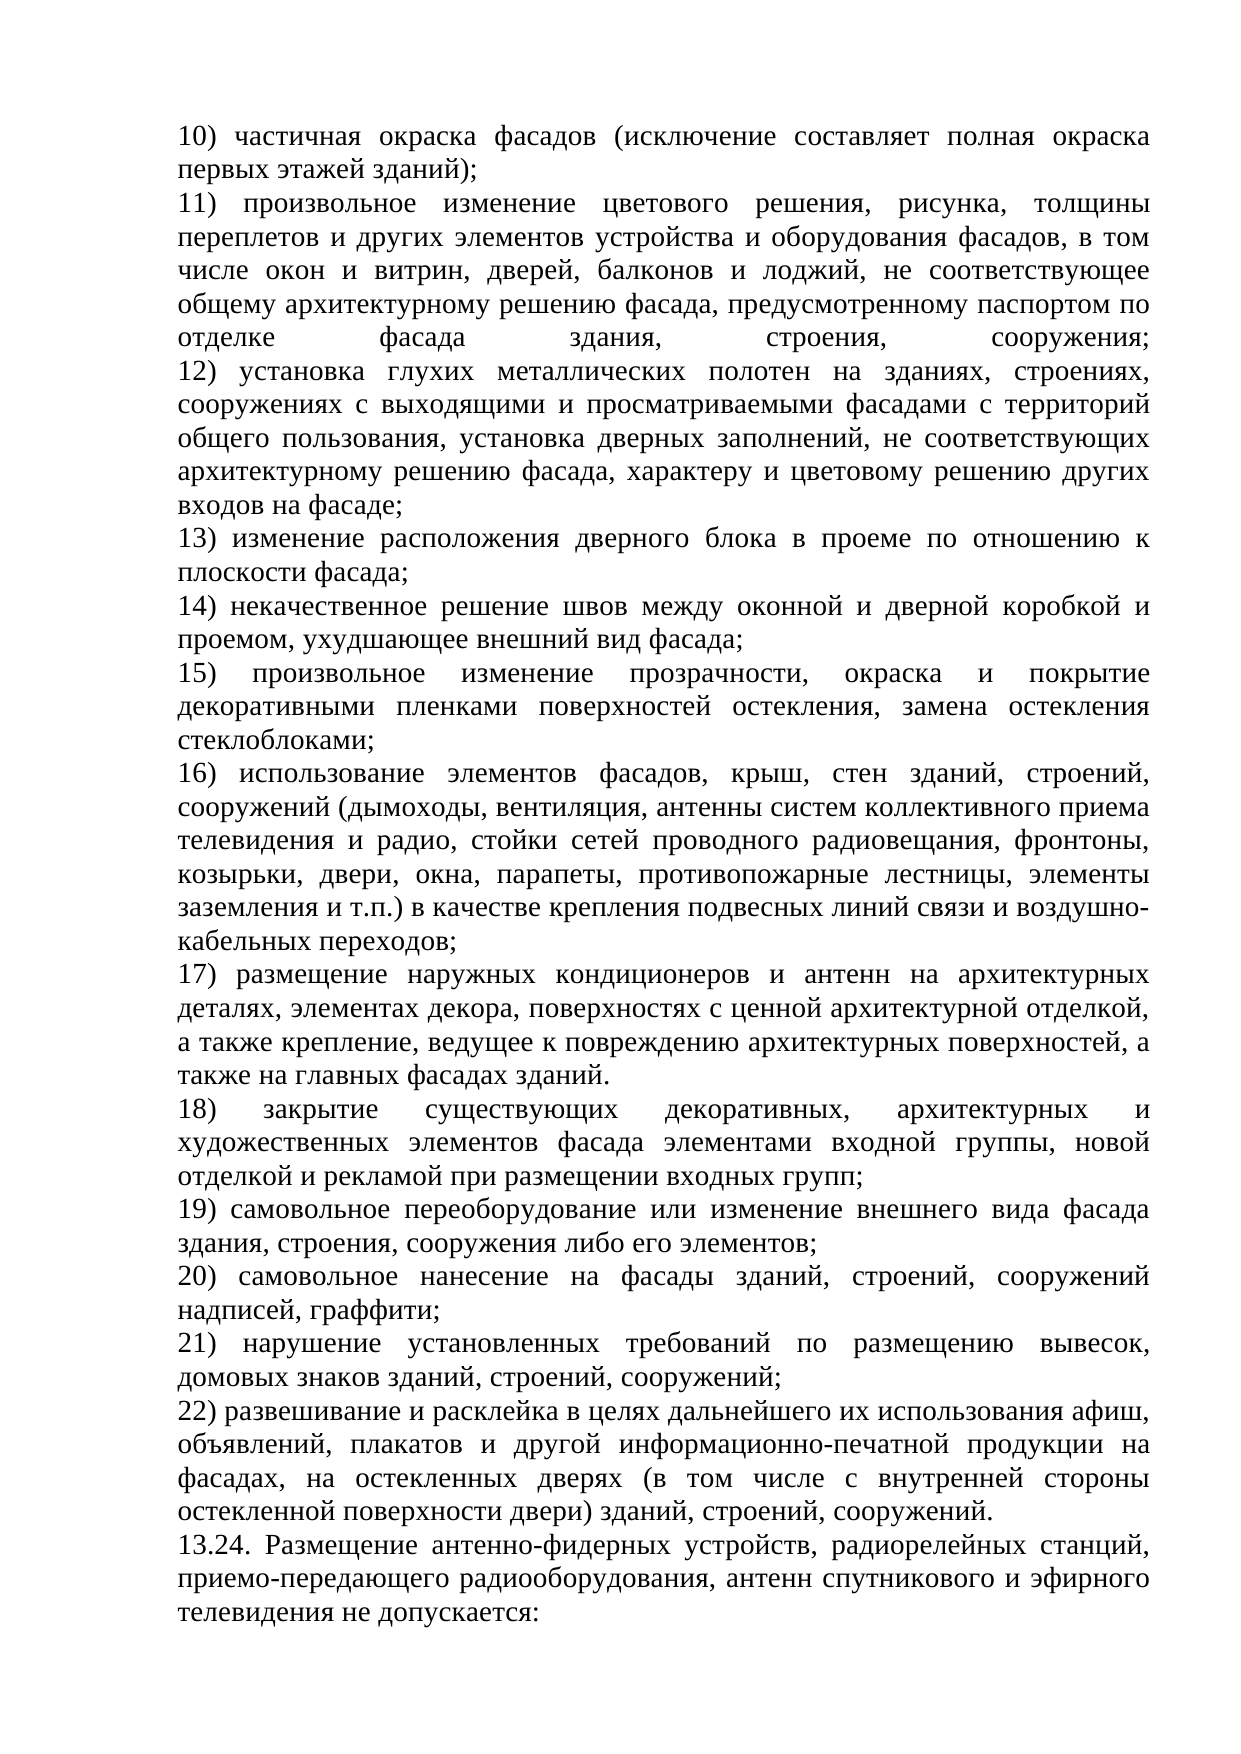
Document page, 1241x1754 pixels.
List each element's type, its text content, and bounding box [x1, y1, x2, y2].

text 21) нарушение установленных требований по размещению вывесок, домовых знаков зданий, строений, сооружений; [177, 1326, 1152, 1393]
text 11) произвольное изменение цветового решения, рисунка, толщины переплетов и других элементов устройства и оборудования фасадов, в том числе окон и витрин, дверей, балконов и лоджий, не соответствующее общему архитектурному решению фасада, предусмотренному паспортом по отделке фасада здания, строения, сооружения; 12) установка глухих металлических полотен на зданиях, строениях, сооружениях с выходящими и просматриваемыми фасадами с территорий общего пользования, установка дверных заполнений, не соответствующих архитектурному решению фасада, характеру и цветовому решению других входов на фасаде; [177, 185, 1152, 521]
text 14) некачественное решение швов между оконной и дверной коробкой и проемом, ухудшающее внешний вид фасада; [177, 588, 1152, 655]
text 22) развешивание и расклейка в целях дальнейшего их использования афиш, объявлений, плакатов и другой информационно-печатной продукции на фасадах, на остекленных дверях (в том числе с внутренней стороны остекленной поверхности двери) зданий, строений, сооружений. [177, 1393, 1152, 1527]
text 18) закрытие существующих декоративных, архитектурных и художественных элементов фасада элементами входной группы, новой отделкой и рекламой при размещении входных групп; [177, 1091, 1152, 1191]
text 15) произвольное изменение прозрачности, окраска и покрытие декоративными пленками поверхностей остекления, замена остекления стеклоблоками; 16) использование элементов фасадов, крыш, стен зданий, строений, сооружений (дымоходы, вентиляция, антенны систем коллективного приема телевидения и радио, стойки сетей проводного радиовещания, фронтоны, козырьки, двери, окна, парапеты, противопожарные лестницы, элементы заземления и т.п.) в качестве крепления подвесных линий связи и воздушно-кабельных переходов; [177, 655, 1152, 957]
text 10) частичная окраска фасадов (исключение составляет полная окраска первых этажей зданий); [177, 118, 1152, 185]
text 17) размещение наружных кондиционеров и антенн на архитектурных деталях, элементах декора, поверхностях с ценной архитектурной отделкой, а также крепление, ведущее к повреждению архитектурных поверхностей, а также на главных фасадах зданий. [177, 957, 1152, 1091]
text 13.24. Размещение антенно-фидерных устройств, радиорелейных станций, приемо-передающего радиооборудования, антенн спутникового и эфирного телевидения не допускается: [177, 1527, 1152, 1627]
text 19) самовольное переоборудование или изменение внешнего вида фасада здания, строения, сооружения либо его элементов; [177, 1191, 1152, 1258]
text 20) самовольное нанесение на фасады зданий, строений, сооружений надписей, граффити; [177, 1258, 1152, 1326]
text 13) изменение расположения дверного блока в проеме по отношению к плоскости фасада; [177, 521, 1152, 588]
